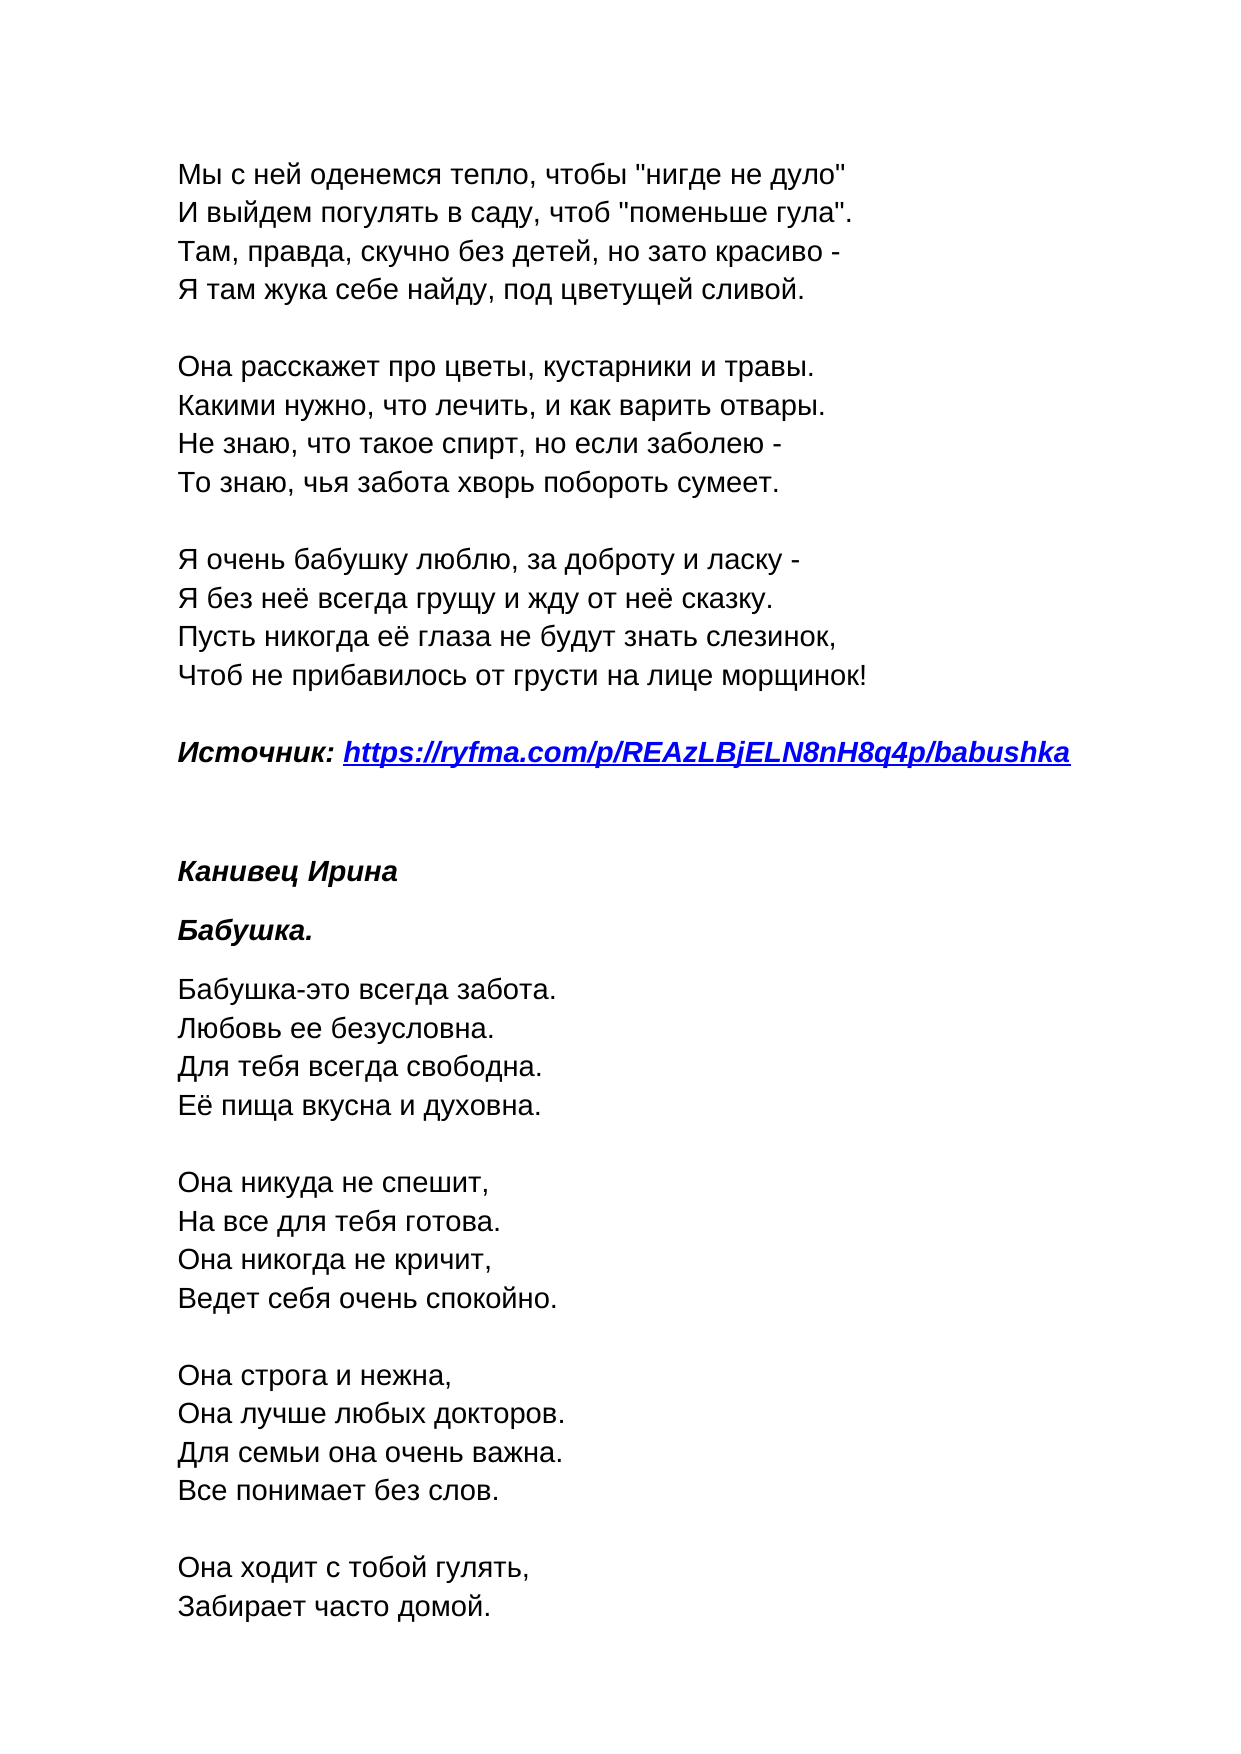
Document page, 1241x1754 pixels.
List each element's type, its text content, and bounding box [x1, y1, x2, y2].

text Бабушка. [177, 913, 1152, 946]
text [177, 972, 1152, 1622]
text Канивец Ирина [177, 853, 1152, 887]
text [177, 118, 1152, 768]
